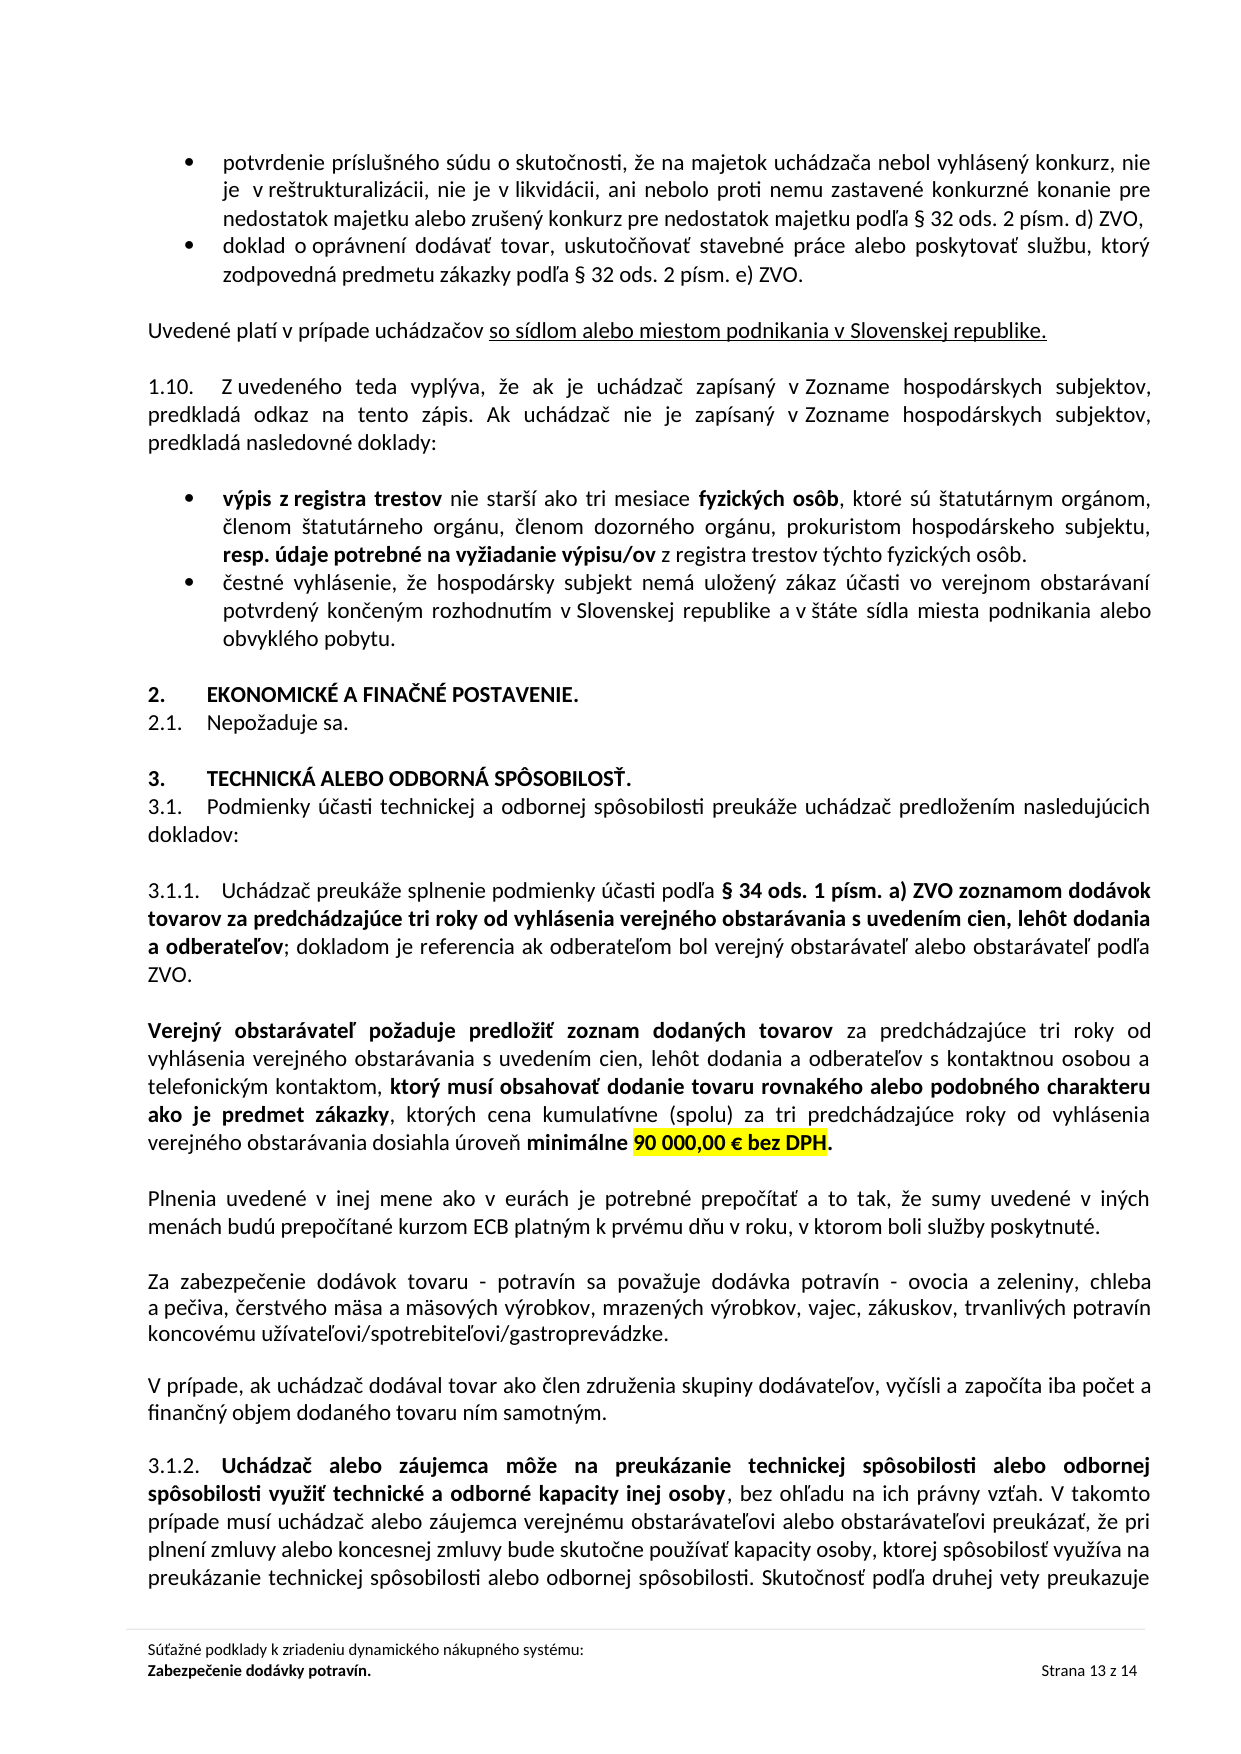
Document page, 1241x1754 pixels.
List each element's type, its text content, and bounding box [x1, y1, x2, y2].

text 3. TECHNICKÁ ALEBO ODBORNÁ SPÔSOBILOSŤ. [148, 764, 1152, 792]
text Uvedené platí v prípade uchádzačov so sídlom alebo miestom podnikania v Slovenskej republike. [148, 316, 1152, 344]
list Podmienky účasti technickej a odbornej spôsobilosti preukáže uchádzač predložením nasledujúcich dokladov: [148, 792, 1152, 848]
text Verejný obstarávateľ požaduje predložiť zoznam dodaných tovarov za predchádzajúce tri roky od vyhlásenia verejného obstarávania s uvedením cien, lehôt dodania a odberateľov s kontaktnou osobou a telefonickým kontaktom, ktorý musí obsahovať dodanie tovaru rovnakého alebo podobného charakteru ako je predmet zákazky, ktorých cena kumulatívne (spolu) za tri predchádzajúce roky od vyhlásenia verejného obstarávania dosiahla úroveň minimálne 90 000,00 € bez DPH. [148, 1016, 1152, 1156]
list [148, 1451, 1152, 1592]
list Z uvedeného teda vyplýva, že ak je uchádzač zapísaný v Zozname hospodárskych subjektov, predkladá odkaz na tento zápis. Ak uchádzač nie je zapísaný v Zozname hospodárskych subjektov, predkladá nasledovné doklady: [148, 372, 1152, 456]
list Uchádzač preukáže splnenie podmienky účasti podľa § 34 ods. 1 písm. a) ZVO zoznamom dodávok tovarov za predchádzajúce tri roky od vyhlásenia verejného obstarávania s uvedením cien, lehôt dodania a odberateľov; dokladom je referencia ak odberateľom bol verejný obstarávateľ alebo obstarávateľ podľa ZVO. [148, 876, 1152, 988]
list čestné vyhlásenie, že hospodársky subjekt nemá uložený zákaz účasti vo verejnom obstarávaní potvrdený končeným rozhodnutím v Slovenskej republike a v štáte sídla miesta podnikania alebo obvyklého pobytu. [185, 568, 1152, 652]
text V prípade, ak uchádzač dodával tovar ako člen združenia skupiny dodávateľov, vyčísli a započíta iba počet a finančný objem dodaného tovaru ním samotným. [148, 1373, 1152, 1425]
list Nepožaduje sa. [148, 708, 1152, 736]
text Za zabezpečenie dodávok tovaru - potravín sa považuje dodávka potravín - ovocia a zeleniny, chleba a pečiva, čerstvého mäsa a mäsových výrobkov, mrazených výrobkov, vajec, zákuskov, trvanlivých potravín koncovému užívateľovi/spotrebiteľovi/gastroprevádzke. [148, 1268, 1152, 1347]
list doklad o oprávnení dodávať tovar, uskutočňovať stavebné práce alebo poskytovať službu, ktorý zodpovedná predmetu zákazky podľa § 32 ods. 2 písm. e) ZVO. [185, 232, 1152, 288]
list výpis z registra trestov nie starší ako tri mesiace fyzických osôb, ktoré sú štatutárnym orgánom, členom štatutárneho orgánu, členom dozorného orgánu, prokuristom hospodárskeho subjektu, resp. údaje potrebné na vyžiadanie výpisu/ov z registra trestov týchto fyzických osôb. [185, 484, 1152, 568]
text 2. EKONOMICKÉ A FINAČNÉ POSTAVENIE. [148, 680, 1152, 708]
list potvrdenie príslušného súdu o skutočnosti, že na majetok uchádzača nebol vyhlásený konkurz, nie je v reštrukturalizácii, nie je v likvidácii, ani nebolo proti nemu zastavené konkurzné konanie pre nedostatok majetku alebo zrušený konkurz pre nedostatok majetku podľa § 32 ods. 2 písm. d) ZVO, [185, 148, 1152, 232]
text Plnenia uvedené v inej mene ako v eurách je potrebné prepočítať a to tak, že sumy uvedené v iných menách budú prepočítané kurzom ECB platným k prvému dňu v roku, v ktorom boli služby poskytnuté. [148, 1184, 1152, 1240]
